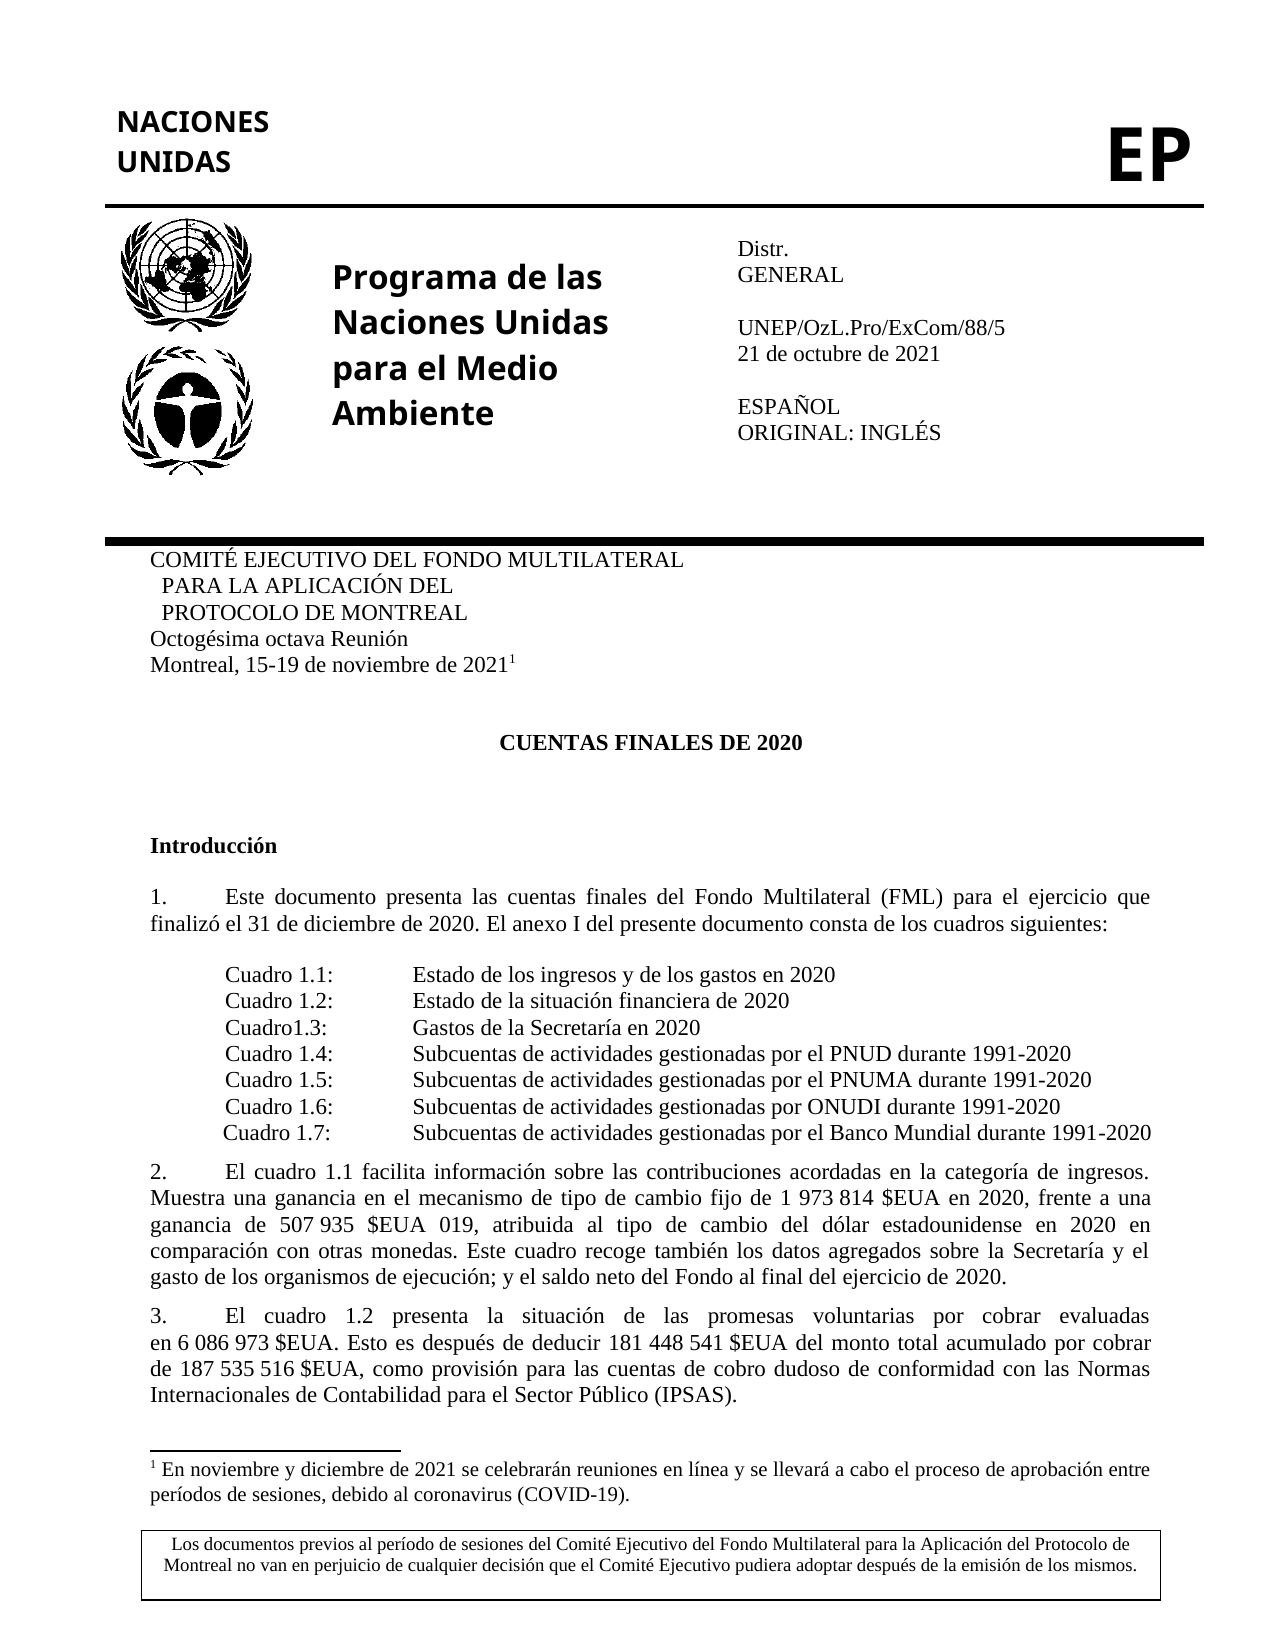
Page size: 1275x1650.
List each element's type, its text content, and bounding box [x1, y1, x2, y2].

text COMITÉ EJECUTIVO DEL FONDO MULTILATERAL PARA LA APLICACIÓN DEL PROTOCOLO DE MONTREAL Octogésima octava Reunión [150, 546, 1152, 651]
subtitle Este documento presenta las cuentas finales del Fondo Multilateral (FML) para el ejercicio que finalizó el 31 de diciembre de 2020. El anexo I del presente documento consta de los cuadros siguientes: [150, 883, 1152, 936]
table_header EP [726, 101, 1204, 203]
subtitle Cuadro1.3: Gastos de la Secretaría en 2020 [225, 1014, 1152, 1040]
table_header NACIONES UNIDAS [105, 101, 726, 203]
subtitle Cuadro 1.1: Estado de los ingresos y de los gastos en 2020 [225, 961, 1152, 987]
subtitle Cuadro 1.5: Subcuentas de actividades gestionadas por el PNUMA durante 1991-2020 [225, 1066, 1152, 1093]
subtitle El cuadro 1.1 facilita información sobre las contribuciones acordadas en la categoría de ingresos. Muestra una ganancia en el mecanismo de tipo de cambio fijo de 1 973 814 $EUA en 2020, frente a una ganancia de 507 935 $EUA 019, atribuida al tipo de cambio del dólar estadounidense en 2020 en comparación con otras monedas. Este cuadro recoge también los datos agregados sobre la Secretaría y el gasto de los organismos de ejecución; y el saldo neto del Fondo al final del ejercicio de 2020. [150, 1158, 1152, 1290]
subtitle Cuadro 1.6: Subcuentas de actividades gestionadas por ONUDI durante 1991-2020 [225, 1093, 1152, 1119]
text Introducción [150, 832, 1152, 858]
picture [117, 340, 256, 480]
list Cuadro 1.2: Estado de la situación financiera de 2020 [225, 987, 1152, 1014]
text Montreal, 15-19 de noviembre de 2021 [150, 651, 1152, 678]
subtitle Cuadro 1.4: Subcuentas de actividades gestionadas por el PNUD durante 1991-2020 [225, 1040, 1152, 1066]
subtitle Cuadro 1.7: Subcuentas de actividades gestionadas por el Banco Mundial durante 1991-2020 [223, 1119, 1152, 1145]
table_cell [105, 208, 321, 537]
text CUENTAS FINALES DE 2020 [150, 729, 1152, 756]
table_cell Programa de las Naciones Unidas para el Medio Ambiente [321, 208, 726, 537]
table_cell Distr. GENERAL UNEP/OzL.Pro/ExCom/88/5 21 de octubre de 2021 ESPAÑOL ORIGINAL: INGLÉS [726, 208, 1204, 537]
subtitle El cuadro 1.2 presenta la situación de las promesas voluntarias por cobrar evaluadas en 6 086 973 $EUA. Esto es después de deducir 181 448 541 $EUA del monto total acumulado por cobrar de 187 535 516 $EUA, como provisión para las cuentas de cobro dudoso de conformidad con las Normas Internacionales de Contabilidad para el Sector Público (IPSAS). [150, 1302, 1152, 1408]
picture [116, 214, 252, 334]
